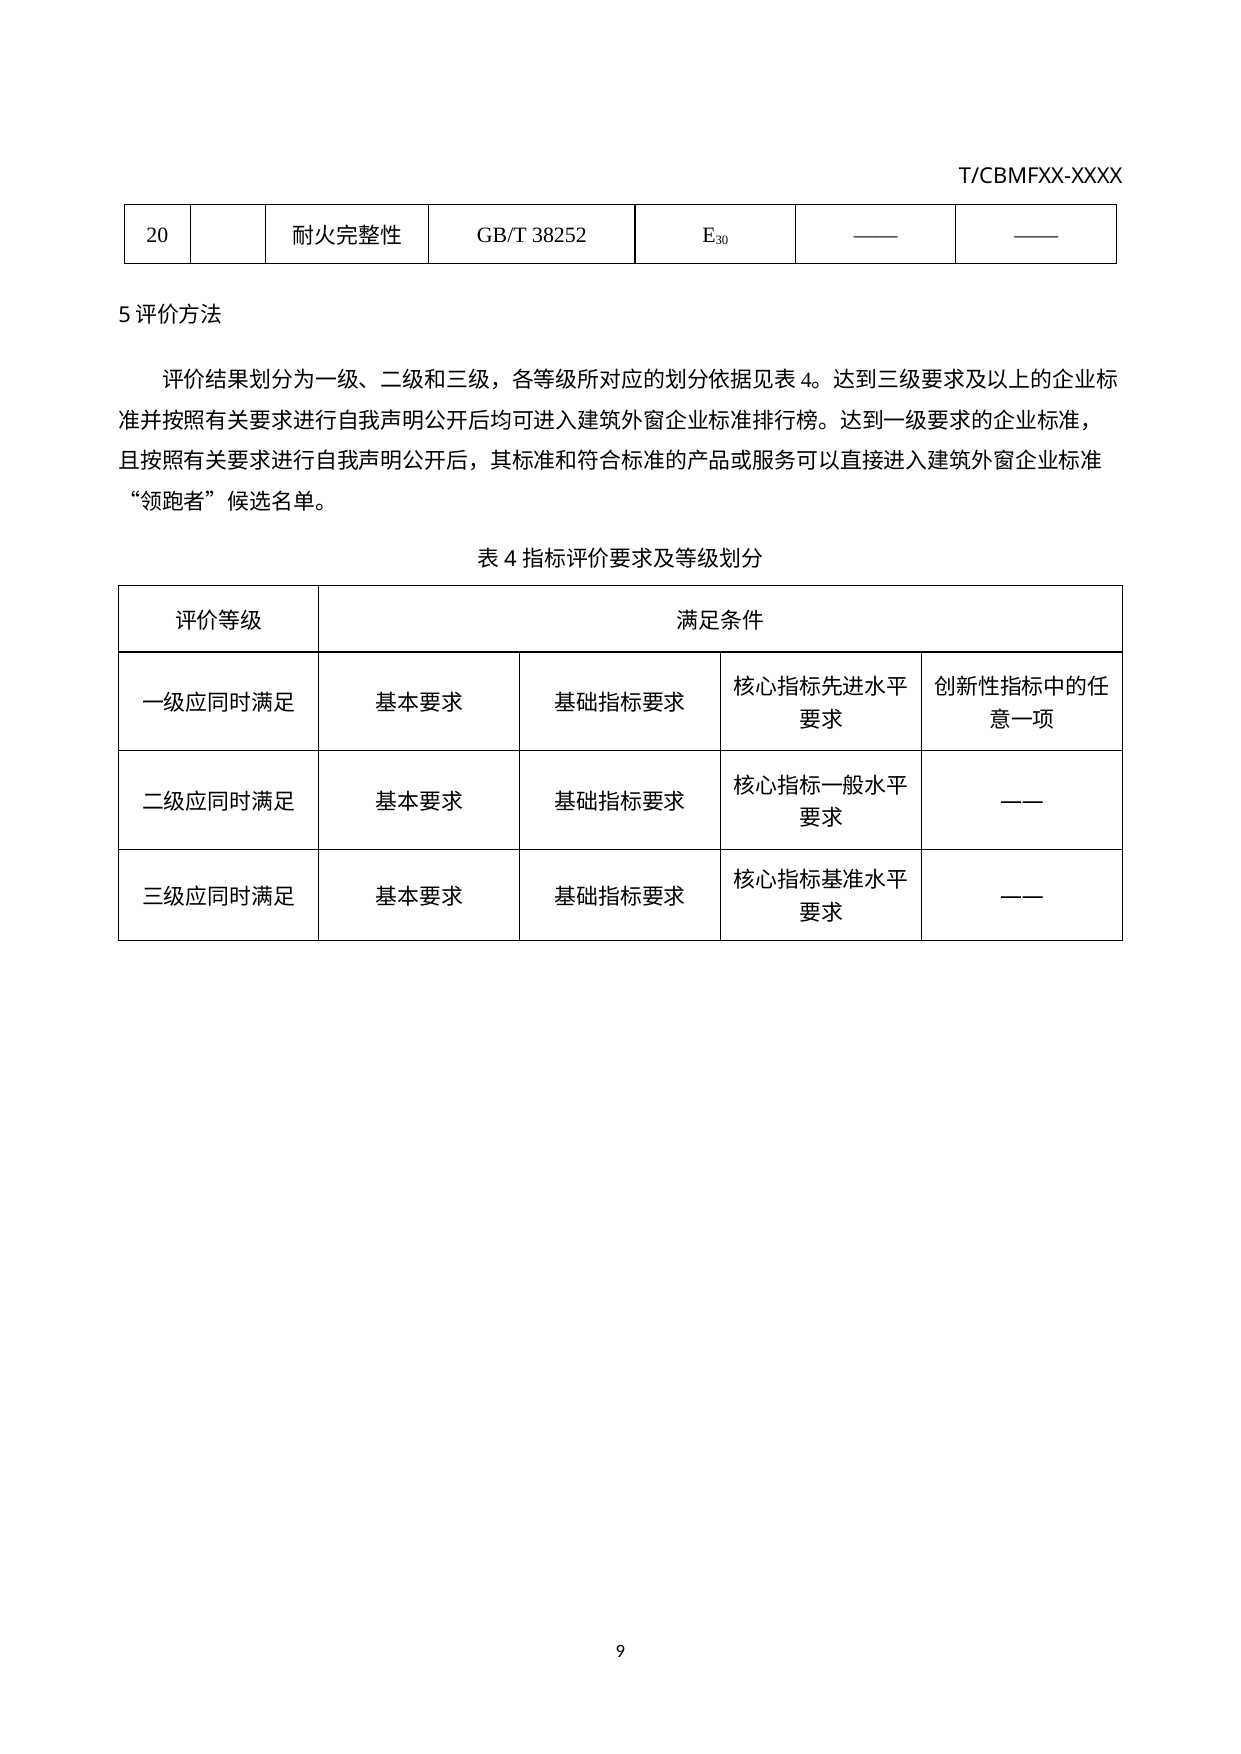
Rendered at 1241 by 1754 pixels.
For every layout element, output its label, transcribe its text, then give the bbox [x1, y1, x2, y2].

table_cell 基本要求 [319, 850, 519, 939]
table_cell GB/T 38252 [429, 205, 634, 263]
table_cell —— [796, 205, 955, 263]
list 评价结果划分为一级、二级和三级，各等级所对应的划分依据见表4。达到三级要求及以上的企业标准并按照有关要求进行自我声明公开后均可进入建筑外窗企业标准排行榜。达到一级要求的企业标准，且按照有关要求进行自我声明公开后，其标准和符合标准的产品或服务可以直接进入建筑外窗企业标准“领跑者”候选名单。 [118, 362, 1122, 516]
table_cell E30 [636, 205, 795, 263]
list 表4 指标评价要求及等级划分 [118, 540, 1122, 573]
table_cell —— [956, 205, 1116, 263]
list 5评价方法 [118, 297, 1122, 329]
table_cell 核心指标基准水平要求 [721, 850, 921, 939]
table_cell 基础指标要求 [520, 751, 720, 848]
table_cell 核心指标一般水平要求 [721, 751, 921, 848]
table_cell 基础指标要求 [520, 850, 720, 939]
table_cell 耐火完整性 [266, 205, 428, 263]
table_header 评价等级 [119, 586, 318, 651]
table_cell 基本要求 [319, 751, 519, 848]
table_cell —— [922, 751, 1122, 848]
table_cell 创新性指标中的任意一项 [922, 653, 1122, 750]
table_header 满足条件 [319, 586, 1122, 651]
table_cell 20 [125, 205, 190, 263]
table_cell 基本要求 [319, 653, 519, 750]
table_cell 一级应同时满足 [119, 653, 318, 750]
table_cell 基础指标要求 [520, 653, 720, 750]
table_cell 三级应同时满足 [119, 850, 318, 939]
table_cell —— [922, 850, 1122, 939]
table_cell 二级应同时满足 [119, 751, 318, 848]
table_cell 核心指标先进水平要求 [721, 653, 921, 750]
